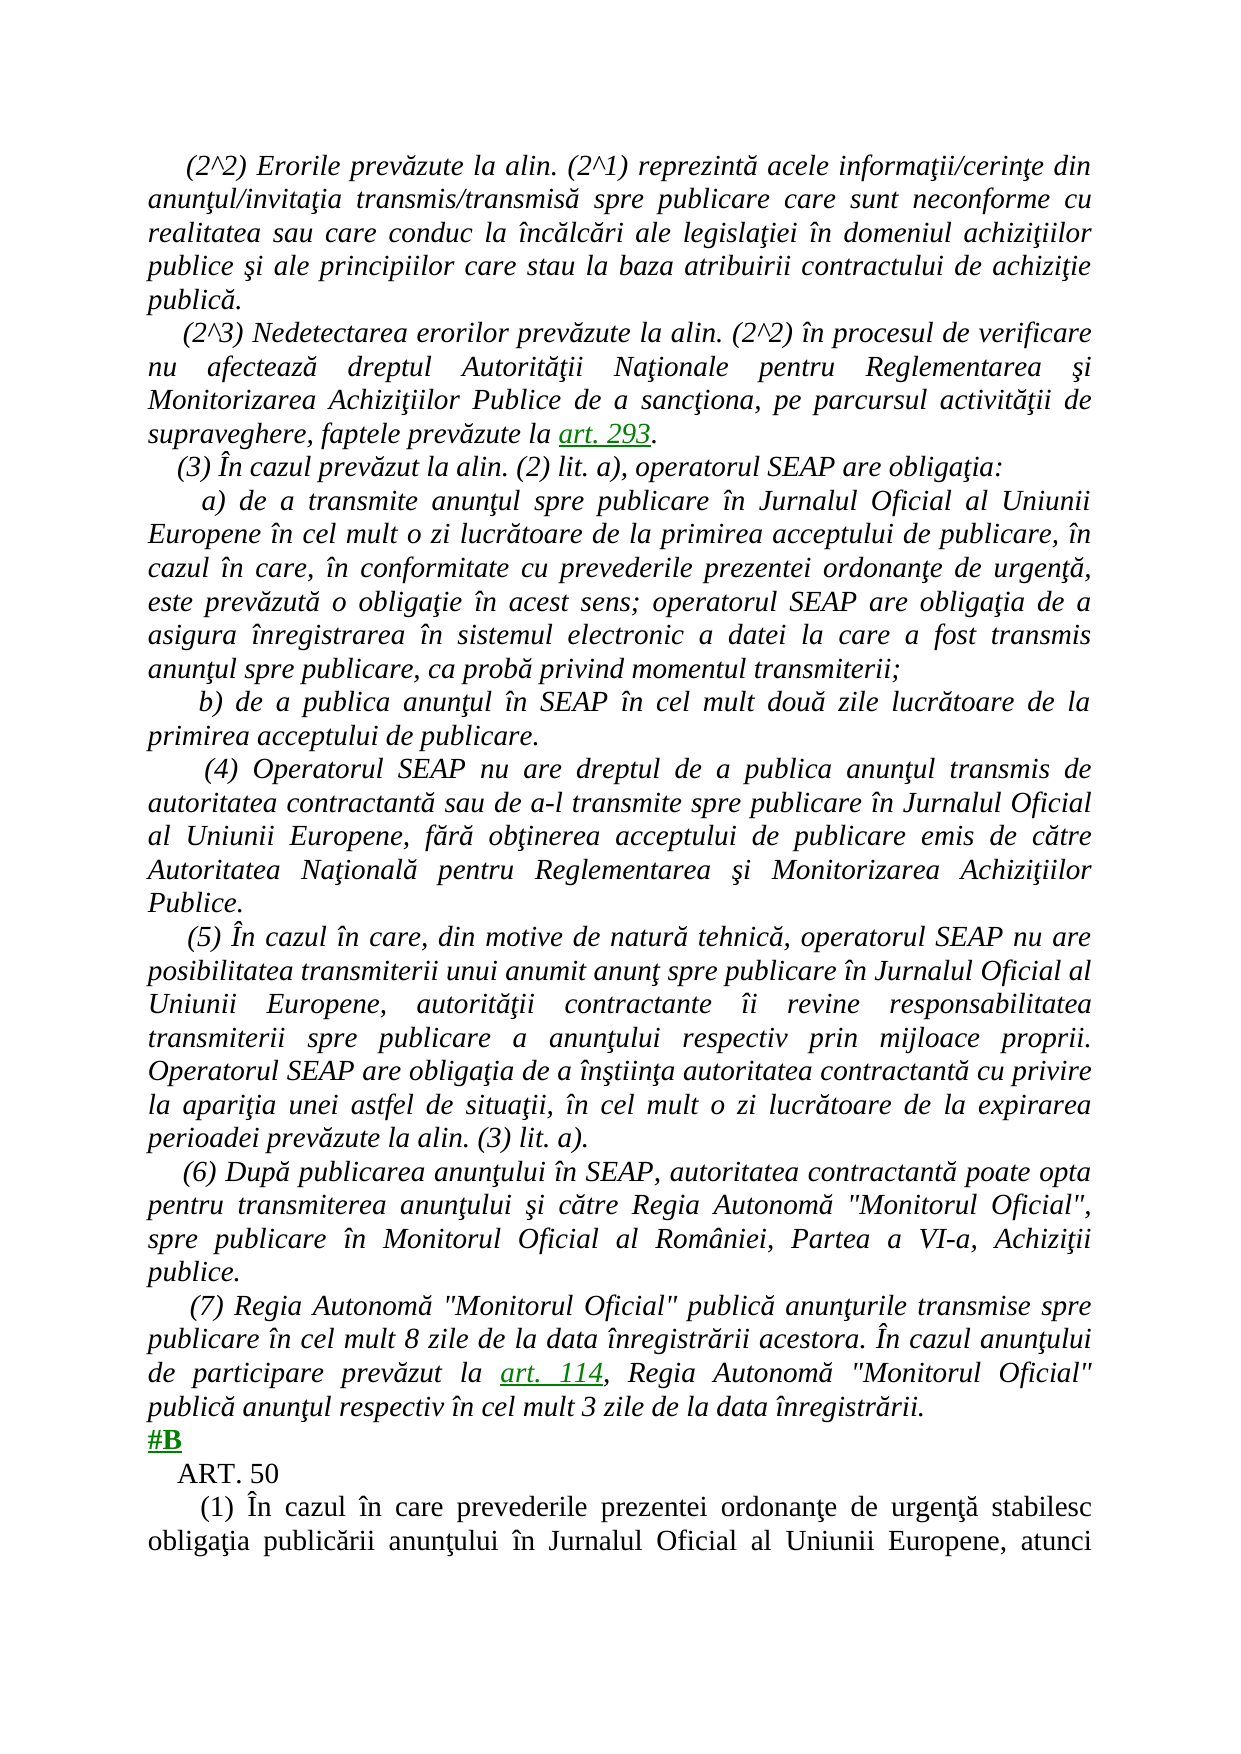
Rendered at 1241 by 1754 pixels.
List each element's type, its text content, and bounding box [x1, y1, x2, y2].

text (5) În cazul în care, din motive de natură tehnică, operatorul SEAP nu are posibilitatea transmiterii unui anumit anunţ spre publicare în Jurnalul Oficial al Uniunii Europene, autorităţii contractante îi revine responsabilitatea transmiterii spre publicare a anunţului respectiv prin mijloace proprii. Operatorul SEAP are obligaţia de a înştiinţa autoritatea contractantă cu privire la apariţia unei astfel de situaţii, în cel mult o zi lucrătoare de la expirarea perioadei prevăzute la alin. (3) lit. a). [148, 919, 1093, 1154]
text #B [148, 1422, 1093, 1456]
text (2^2) Erorile prevăzute la alin. (2^1) reprezintă acele informaţii/cerinţe din anunţul/invitaţia transmis/transmisă spre publicare care sunt neconforme cu realitatea sau care conduc la încălcări ale legislaţiei în domeniul achiziţiilor publice şi ale principiilor care stau la baza atribuirii contractului de achiziţie publică. [148, 148, 1093, 315]
text (6) După publicarea anunţului în SEAP, autoritatea contractantă poate opta pentru transmiterea anunţului şi către Regia Autonomă "Monitorul Oficial", spre publicare în Monitorul Oficial al României, Partea a VI-a, Achiziţii publice. [148, 1154, 1093, 1288]
text a) de a transmite anunţul spre publicare în Jurnalul Oficial al Uniunii Europene în cel mult o zi lucrătoare de la primirea acceptului de publicare, în cazul în care, în conformitate cu prevederile prezentei ordonanţe de urgenţă, este prevăzută o obligaţie în acest sens; operatorul SEAP are obligaţia de a asigura înregistrarea în sistemul electronic a datei la care a fost transmis anunţul spre publicare, ca probă privind momentul transmiterii; [148, 483, 1093, 684]
text (2^3) Nedetectarea erorilor prevăzute la alin. (2^2) în procesul de verificare nu afectează dreptul Autorităţii Naţionale pentru Reglementarea şi Monitorizarea Achiziţiilor Publice de a sancţiona, pe parcursul activităţii de supraveghere, faptele prevăzute la art. 293. [148, 315, 1093, 449]
text b) de a publica anunţul în SEAP în cel mult două zile lucrătoare de la primirea acceptului de publicare. [148, 684, 1093, 751]
text (3) În cazul prevăzut la alin. (2) lit. a), operatorul SEAP are obligaţia: [148, 449, 1093, 483]
text ART. 50 [148, 1456, 1093, 1489]
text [148, 1489, 1093, 1556]
text (4) Operatorul SEAP nu are dreptul de a publica anunţul transmis de autoritatea contractantă sau de a-l transmite spre publicare în Jurnalul Oficial al Uniunii Europene, fără obţinerea acceptului de publicare emis de către Autoritatea Naţională pentru Reglementarea şi Monitorizarea Achiziţiilor Publice. [148, 751, 1093, 919]
text (7) Regia Autonomă "Monitorul Oficial" publică anunţurile transmise spre publicare în cel mult 8 zile de la data înregistrării acestora. În cazul anunţului de participare prevăzut la art. 114, Regia Autonomă "Monitorul Oficial" publică anunţul respectiv în cel mult 3 zile de la data înregistrării. [148, 1288, 1093, 1422]
